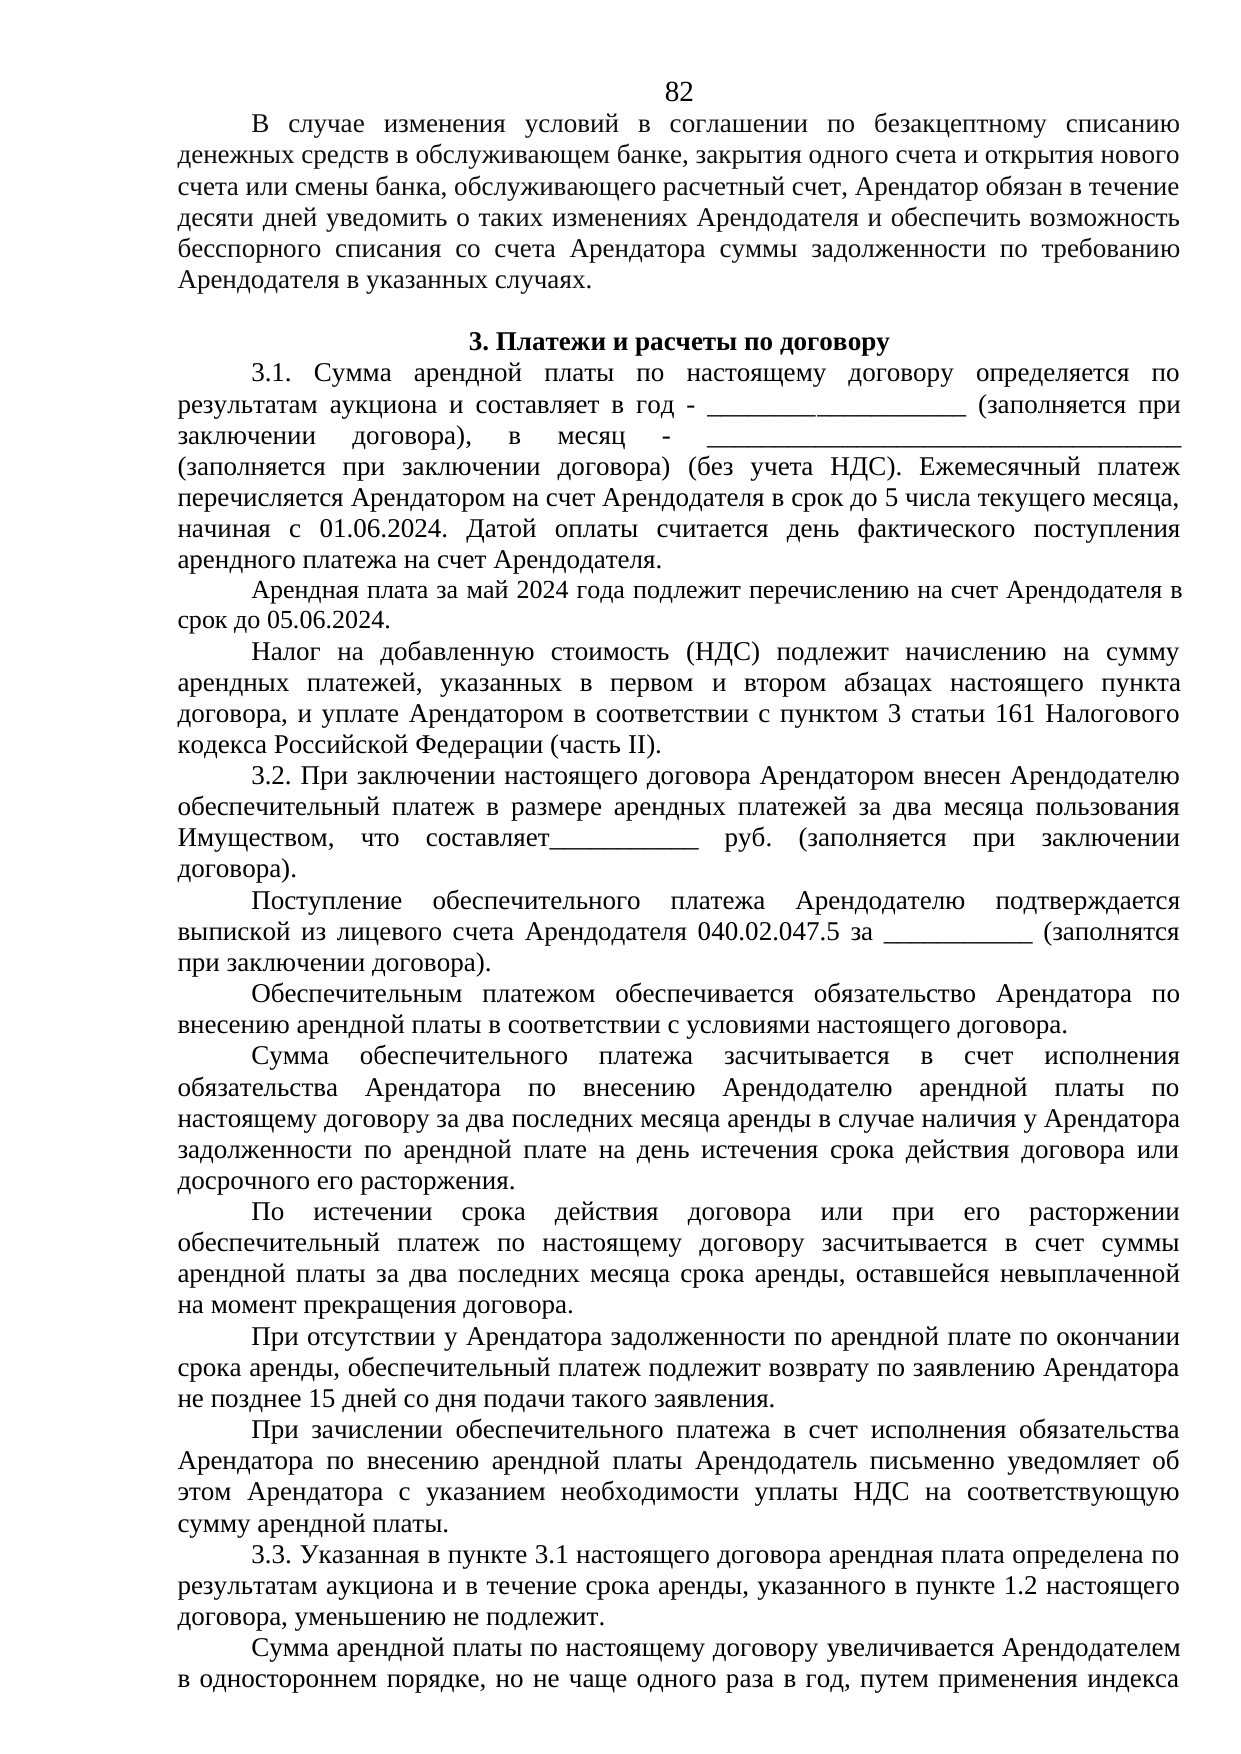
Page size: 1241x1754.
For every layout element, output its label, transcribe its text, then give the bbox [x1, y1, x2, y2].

text 3.2. При заключении настоящего договора Арендатором внесен Арендодателю обеспечительный платеж в размере арендных платежей за два месяца пользования Имуществом, что составляет___________ руб. (заполняется при заключении договора). [177, 759, 1181, 884]
text В случае изменения условий в соглашении по безакцептному списанию денежных средств в обслуживающем банке, закрытия одного счета и открытия нового счета или смены банка, обслуживающего расчетный счет, Арендатор обязан в течение десяти дней уведомить о таких изменениях Арендодателя и обеспечить возможность бесспорного списания со счета Арендатора суммы задолженности по требованию Арендодателя в указанных случаях. [177, 107, 1181, 294]
text Налог на добавленную стоимость (НДС) подлежит начислению на сумму арендных платежей, указанных в первом и втором абзацах настоящего пункта договора, и уплате Арендатором в соответствии с пунктом 3 статьи 161 Налогового кодекса Российской Федерации (часть II). [177, 634, 1181, 759]
text Обеспечительным платежом обеспечивается обязательство Арендатора по внесению арендной платы в соответствии с условиями настоящего договора. [177, 977, 1181, 1039]
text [177, 1631, 1181, 1693]
text По истечении срока действия договора или при его расторжении обеспечительный платеж по настоящему договору засчитывается в счет суммы арендной платы за два последних месяца срока аренды, оставшейся невыплаченной на момент прекращения договора. [177, 1195, 1181, 1320]
text 3.1. Сумма арендной платы по настоящему договору определяется по результатам аукциона и составляет в год - ___________________ (заполняется при заключении договора), в месяц - ___________________________________ (заполняется при заключении договора) (без учета НДС). Ежемесячный платеж перечисляется Арендатором на счет Арендодателя в срок до 5 числа текущего месяца, начиная с 01.06.2024. Датой оплаты считается день фактического поступления арендного платежа на счет Арендодателя. [177, 357, 1181, 574]
text 3. Платежи и расчеты по договору [177, 325, 1181, 357]
text 3.3. Указанная в пункте 3.1 настоящего договора арендная плата определена по результатам аукциона и в течение срока аренды, указанного в пункте 1.2 настоящего договора, уменьшению не подлежит. [177, 1538, 1181, 1631]
text При отсутствии у Арендатора задолженности по арендной плате по окончании срока аренды, обеспечительный платеж подлежит возврату по заявлению Арендатора не позднее 15 дней со дня подачи такого заявления. [177, 1320, 1181, 1413]
text Сумма обеспечительного платежа засчитывается в счет исполнения обязательства Арендатора по внесению Арендодателю арендной платы по настоящему договору за два последних месяца аренды в случае наличия у Арендатора задолженности по арендной плате на день истечения срока действия договора или досрочного его расторжения. [177, 1039, 1181, 1195]
text При зачислении обеспечительного платежа в счет исполнения обязательства Арендатора по внесению арендной платы Арендодатель письменно уведомляет об этом Арендатора с указанием необходимости уплаты НДС на соответствующую сумму арендной платы. [177, 1413, 1181, 1538]
text Арендная плата за май 2024 года подлежит перечислению на счет Арендодателя в срок до 05.06.2024. [177, 574, 1183, 634]
text Поступление обеспечительного платежа Арендодателю подтверждается выпиской из лицевого счета Арендодателя 040.02.047.5 за ___________ (заполнятся при заключении договора). [177, 884, 1181, 977]
